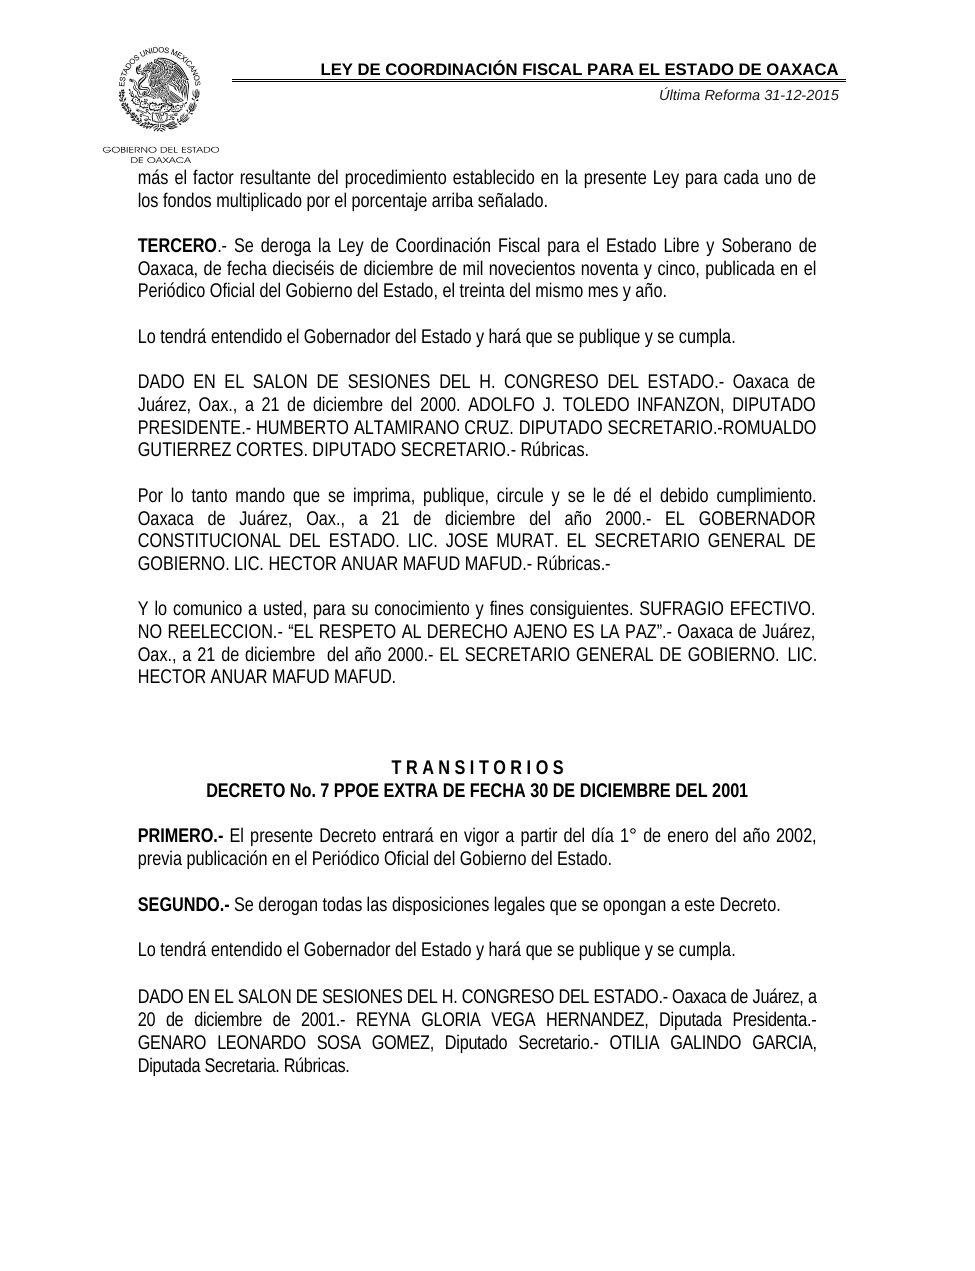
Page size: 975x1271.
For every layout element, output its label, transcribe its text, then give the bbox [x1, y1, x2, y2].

text DADO EN EL SALON DE SESIONES DEL H. CONGRESO DEL ESTADO.- Oaxaca de Juárez, Oax., a 21 de diciembre del 2000. ADOLFO J. TOLEDO INFANZON, DIPUTADO PRESIDENTE.- HUMBERTO ALTAMIRANO CRUZ. DIPUTADO SECRETARIO.-ROMUALDO GUTIERREZ CORTES. DIPUTADO SECRETARIO.- Rúbricas. [138, 370, 817, 461]
text SEGUNDO.- Se derogan todas las disposiciones legales que se opongan a este Decreto. [138, 892, 817, 915]
text Lo tendrá entendido el Gobernador del Estado y hará que se publique y se cumpla. [138, 938, 817, 961]
subtitle DECRETO No. 7 PPOE EXTRA DE FECHA 30 DE DICIEMBRE DEL 2001 [138, 779, 817, 802]
text T R A N S I T O R I O S [138, 756, 817, 779]
text DADO EN EL SALON DE SESIONES DEL H. CONGRESO DEL ESTADO.- Oaxaca de Juárez, a 20 de diciembre de 2001.- REYNA GLORIA VEGA HERNANDEZ, Diputada Presidenta.- GENARO LEONARDO SOSA GOMEZ, Diputado Secretario.- OTILIA GALINDO GARCIA, Diputada Secretaria. Rúbricas. [138, 985, 817, 1076]
text Lo tendrá entendido el Gobernador del Estado y hará que se publique y se cumpla. [138, 325, 817, 347]
text Por lo tanto mando que se imprima, publique, circule y se le dé el debido cumplimiento. Oaxaca de Juárez, Oax., a 21 de diciembre del año 2000.- EL GOBERNADOR CONSTITUCIONAL DEL ESTADO. LIC. JOSE MURAT. EL SECRETARIO GENERAL DE GOBIERNO. LIC. HECTOR ANUAR MAFUD MAFUD.- Rúbricas.- [138, 484, 817, 574]
text PRIMERO.- El presente Decreto entrará en vigor a partir del día 1° de enero del año 2002, previa publicación en el Periódico Oficial del Gobierno del Estado. [138, 824, 817, 870]
text TERCERO.- Se deroga la Ley de Coordinación Fiscal para el Estado Libre y Soberano de Oaxaca, de fecha dieciséis de diciembre de mil novecientos noventa y cinco, publicada en el Periódico Oficial del Gobierno del Estado, el treinta del mismo mes y año. [138, 234, 817, 302]
text Y lo comunico a usted, para su conocimiento y fines consiguientes. SUFRAGIO EFECTIVO. NO REELECCION.- “EL RESPETO AL DERECHO AJENO ES LA PAZ”.- Oaxaca de Juárez, Oax., a 21 de diciembre del año 2000.- EL SECRETARIO GENERAL DE GOBIERNO. LIC. HECTOR ANUAR MAFUD MAFUD. [138, 597, 817, 688]
picture [100, 44, 222, 166]
